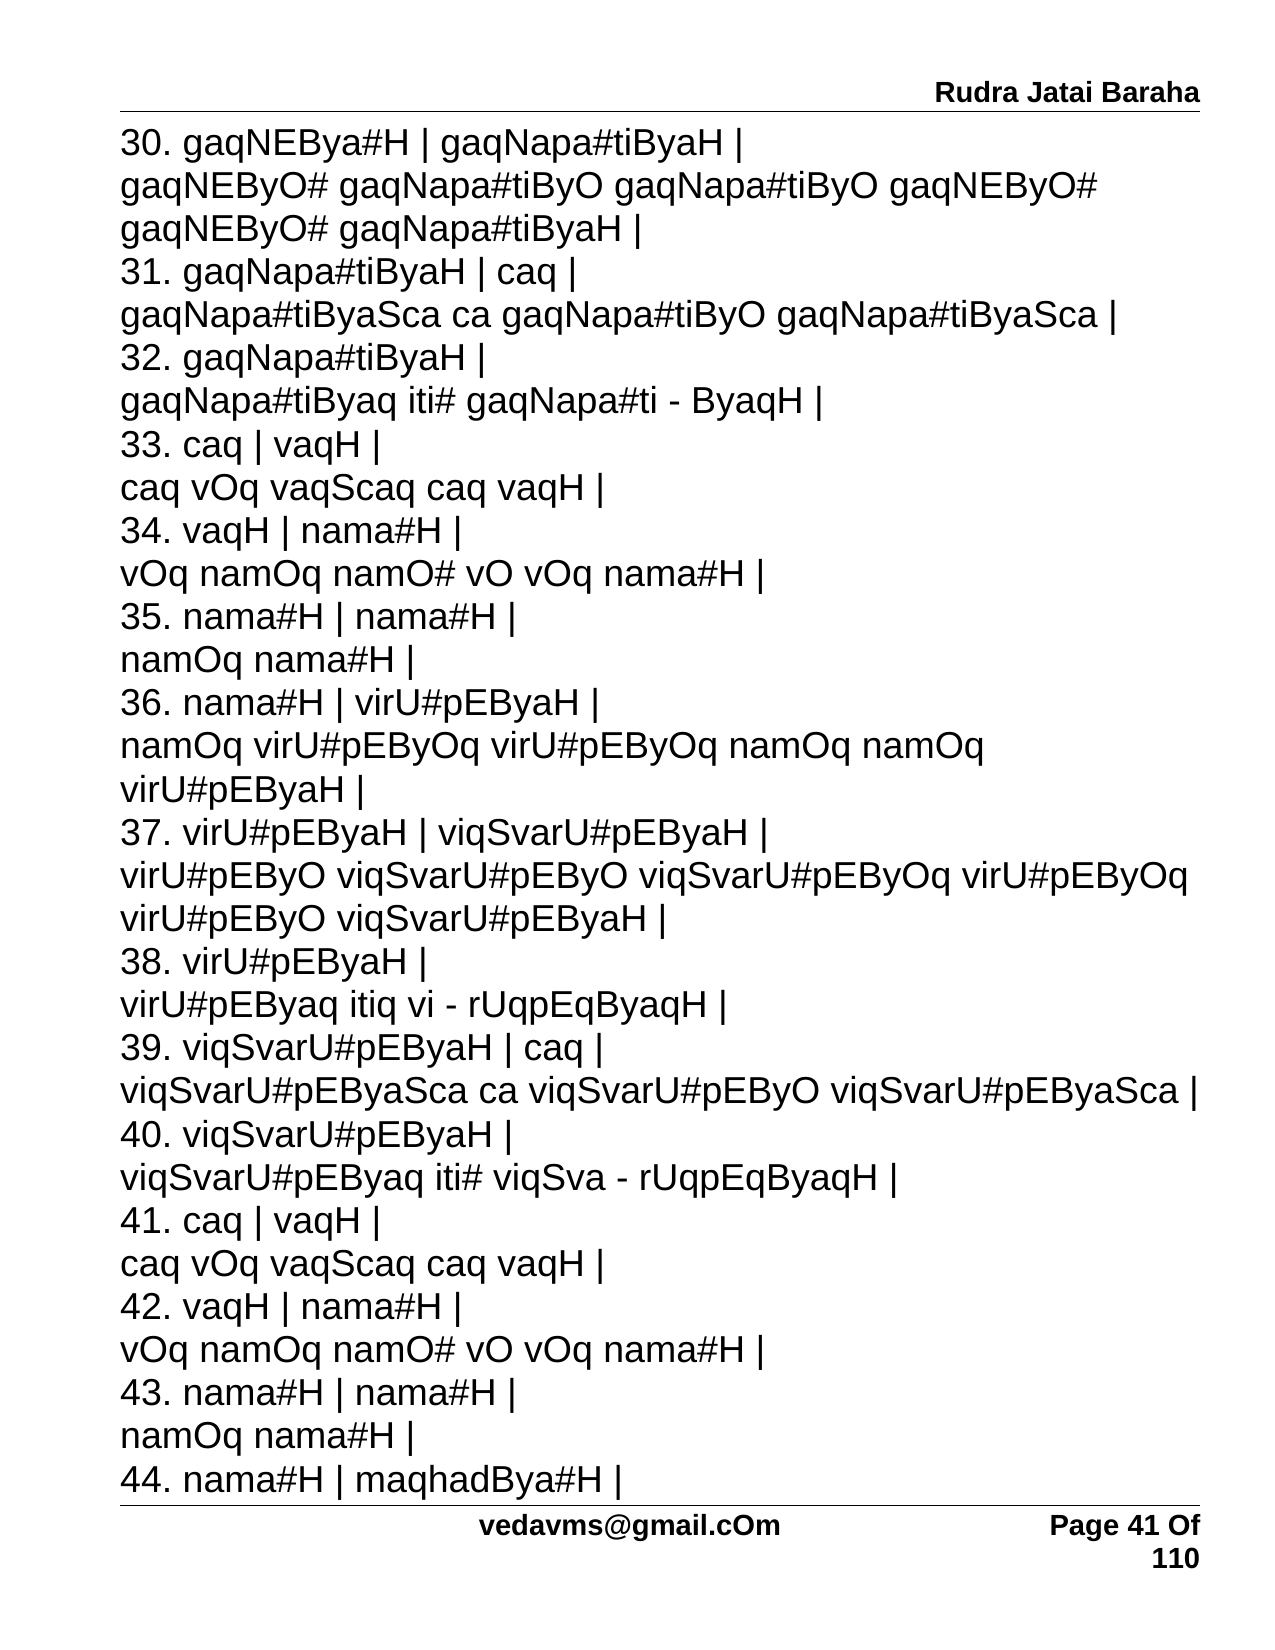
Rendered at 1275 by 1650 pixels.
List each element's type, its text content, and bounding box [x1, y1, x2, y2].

text viqSvarU#pEByaq iti# viqSva - rUqpEqByaqH | [120, 1155, 1200, 1198]
text 32. gaqNapa#tiByaH | [120, 336, 1200, 379]
text namOq virU#pEByOq virU#pEByOq namOq namOq virU#pEByaH | [120, 724, 1200, 810]
text 31. gaqNapa#tiByaH | caq | [120, 249, 1200, 292]
text gaqNapa#tiByaq iti# gaqNapa#ti - ByaqH | [120, 379, 1200, 422]
text namOq nama#H | [120, 637, 1200, 681]
text 43. nama#H | nama#H | [120, 1371, 1200, 1414]
text 36. nama#H | virU#pEByaH | [120, 681, 1200, 724]
text 33. caq | vaqH | [120, 422, 1200, 465]
text namOq nama#H | [120, 1414, 1200, 1457]
text gaqNEByO# gaqNapa#tiByO gaqNapa#tiByO gaqNEByO# gaqNEByO# gaqNapa#tiByaH | [120, 163, 1200, 249]
text 40. viqSvarU#pEByaH | [120, 1112, 1200, 1155]
text virU#pEByO viqSvarU#pEByO viqSvarU#pEByOq virU#pEByOq virU#pEByO viqSvarU#pEByaH | [120, 853, 1200, 939]
text vOq namOq namO# vO vOq nama#H | [120, 1327, 1200, 1371]
text 42. vaqH | nama#H | [120, 1284, 1200, 1327]
text 39. viqSvarU#pEByaH | caq | [120, 1026, 1200, 1069]
text 44. nama#H | maqhadBya#H | [120, 1457, 1200, 1500]
text caq vOq vaqScaq caq vaqH | [120, 465, 1200, 508]
text viqSvarU#pEByaSca ca viqSvarU#pEByO viqSvarU#pEByaSca | [120, 1069, 1200, 1112]
text 37. virU#pEByaH | viqSvarU#pEByaH | [120, 810, 1200, 853]
text virU#pEByaq itiq vi - rUqpEqByaqH | [120, 982, 1200, 1026]
text 41. caq | vaqH | [120, 1198, 1200, 1241]
text caq vOq vaqScaq caq vaqH | [120, 1241, 1200, 1284]
text 34. vaqH | nama#H | [120, 508, 1200, 551]
text 35. nama#H | nama#H | [120, 594, 1200, 637]
text vOq namOq namO# vO vOq nama#H | [120, 551, 1200, 594]
text gaqNapa#tiByaSca ca gaqNapa#tiByO gaqNapa#tiByaSca | [120, 292, 1200, 336]
text 30. gaqNEBya#H | gaqNapa#tiByaH | [120, 120, 1200, 163]
text 38. virU#pEByaH | [120, 939, 1200, 982]
